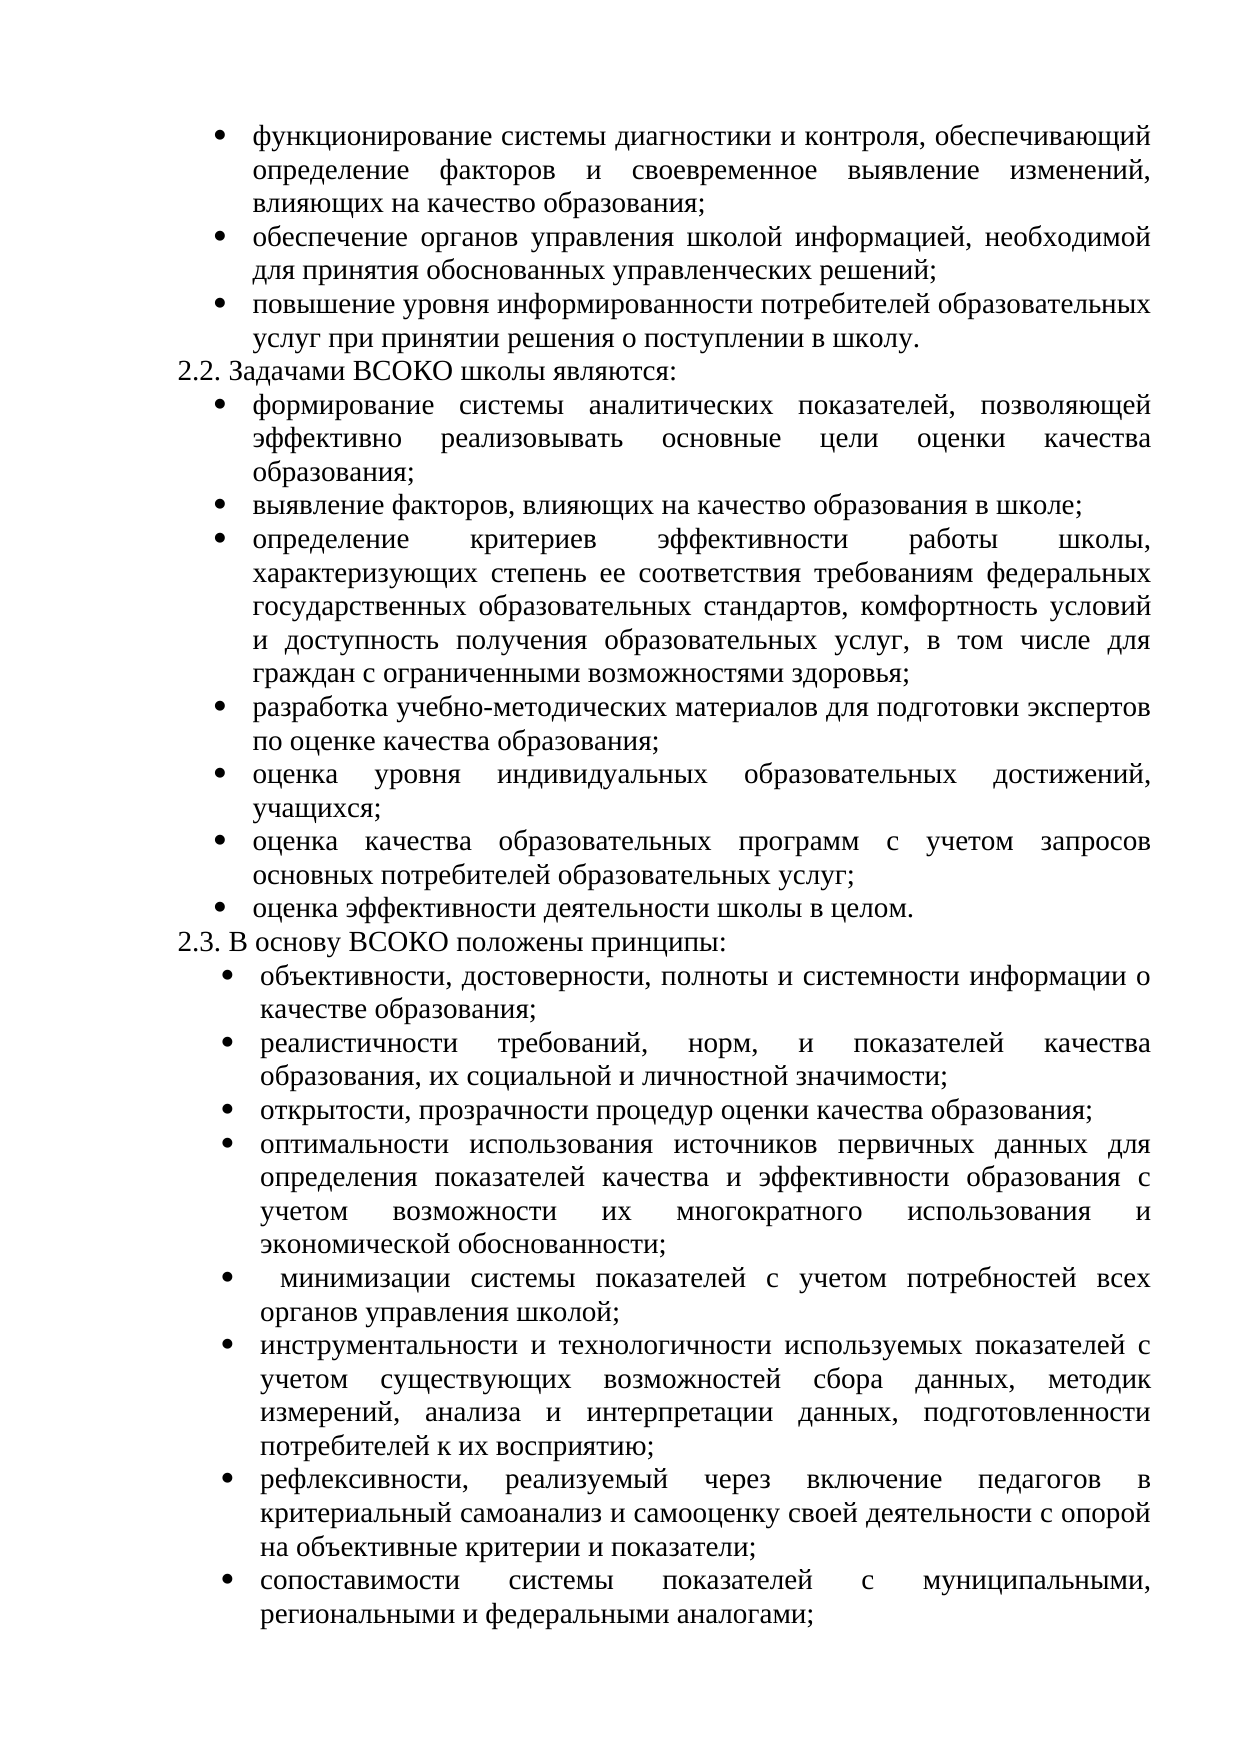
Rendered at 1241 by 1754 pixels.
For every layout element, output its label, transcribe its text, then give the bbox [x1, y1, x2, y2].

list рефлексивности, реализуемый через включение педагогов в критериальный самоанализ и самооценку своей деятельности с опорой на объективные критерии и показатели; [222, 1461, 1152, 1562]
list функционирование системы диагностики и контроля, обеспечивающий определение факторов и своевременное выявление изменений, влияющих на качество образования; [215, 118, 1152, 219]
list 2.3. В основу ВСОКО положены принципы: [177, 924, 1152, 958]
list объективности, достоверности, полноты и системности информации о качестве образования; [222, 958, 1152, 1025]
list оценка качества образовательных программ с учетом запросов основных потребителей образовательных услуг; [215, 823, 1152, 891]
list повышение уровня информированности потребителей образовательных услуг при принятии решения о поступлении в школу. [215, 286, 1152, 353]
list обеспечение органов управления школой информацией, необходимой для принятия обоснованных управленческих решений; [215, 219, 1152, 286]
list открытости, прозрачности процедур оценки качества образования; [222, 1092, 1152, 1126]
list инструментальности и технологичности используемых показателей с учетом существующих возможностей сбора данных, методик измерений, анализа и интерпретации данных, подготовленности потребителей к их восприятию; [222, 1327, 1152, 1461]
list определение критериев эффективности работы школы, характеризующих степень ее соответствия требованиям федеральных государственных образовательных стандартов, комфортность условий и доступность получения образовательных услуг, в том числе для граждан с ограниченными возможностями здоровья; [215, 521, 1152, 689]
list минимизации системы показателей с учетом потребностей всех органов управления школой; [222, 1260, 1152, 1327]
list 2.2. Задачами ВСОКО школы являются: [177, 353, 1152, 387]
list выявление факторов, влияющих на качество образования в школе; [215, 487, 1152, 521]
list оптимальности использования источников первичных данных для определения показателей качества и эффективности образования с учетом возможности их многократного использования и экономической обоснованности; [222, 1126, 1152, 1260]
list оценка эффективности деятельности школы в целом. [215, 891, 1152, 924]
list оценка уровня индивидуальных образовательных достижений, учащихся; [215, 756, 1152, 823]
list сопоставимости системы показателей с муниципальными, региональными и федеральными аналогами; [222, 1562, 1152, 1629]
list разработка учебно-методических материалов для подготовки экспертов по оценке качества образования; [215, 689, 1152, 756]
list реалистичности требований, норм, и показателей качества образования, их социальной и личностной значимости; [222, 1025, 1152, 1092]
list формирование системы аналитических показателей, позволяющей эффективно реализовывать основные цели оценки качества образования; [215, 387, 1152, 487]
